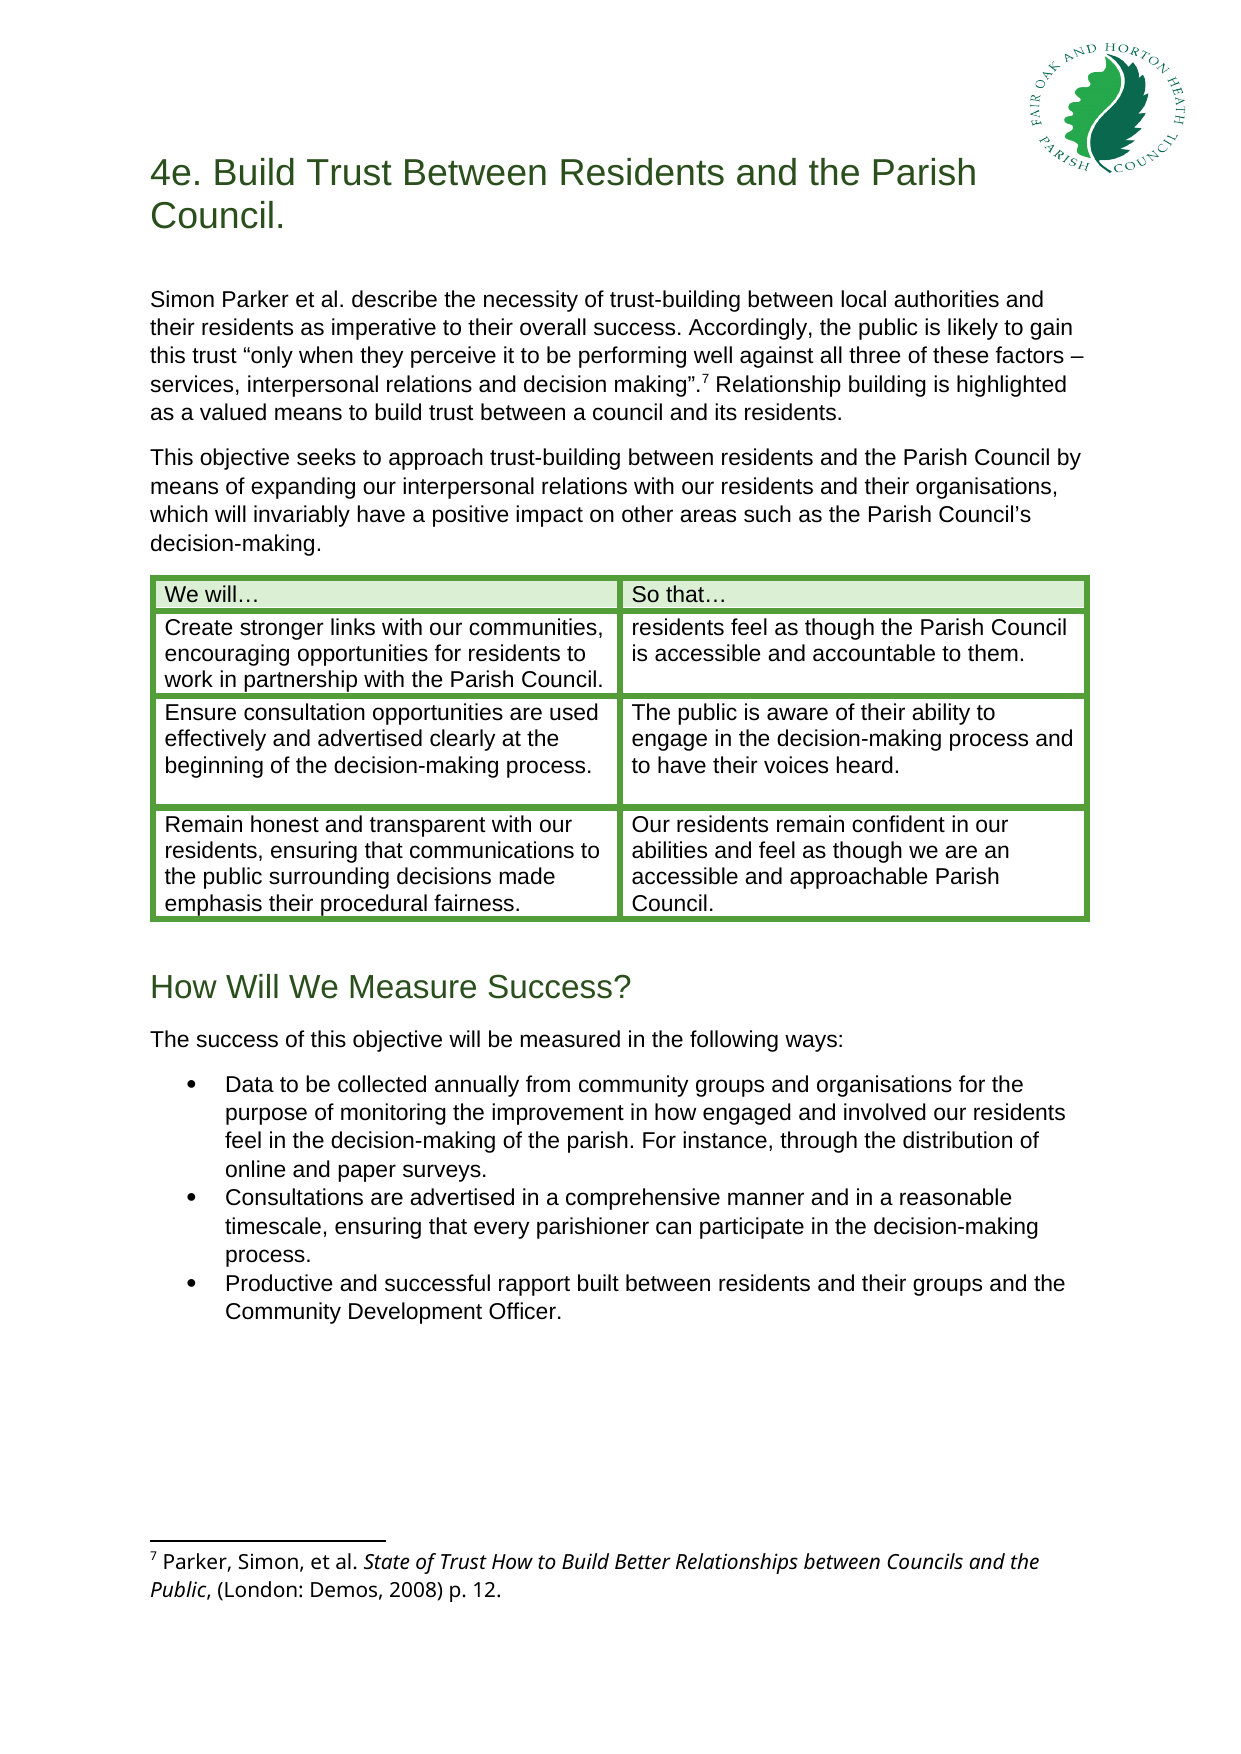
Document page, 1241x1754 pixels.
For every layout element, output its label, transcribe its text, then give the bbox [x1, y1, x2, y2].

table_cell Ensure consultation opportunities are used effectively and advertised clearly at the beginning of the decision-making process. [156, 699, 617, 804]
text The success of this objective will be measured in the following ways: [150, 1026, 1090, 1052]
table_cell residents feel as though the Parish Council is accessible and accountable to them. [623, 614, 1084, 693]
table_cell The public is aware of their ability to engage in the decision-making process and to have their voices heard. [623, 699, 1084, 804]
text Simon Parker et al. describe the necessity of trust-building between local authorities and their residents as imperative to their overall success. Accordingly, the public is likely to gain this trust “only when they perceive it to be performing well against all three of these factors – services, interpersonal relations and decision making”. Relationship building is highlighted as a valued means to build trust between a council and its residents. [150, 286, 1090, 426]
list Data to be collected annually from community groups and organisations for the purpose of monitoring the improvement in how engaged and involved our residents feel in the decision-making of the parish. For instance, through the distribution of online and paper surveys. [187, 1071, 1090, 1182]
picture [1021, 33, 1191, 178]
text How Will We Measure Success? [150, 967, 1090, 1006]
table_cell Our residents remain confident in our abilities and feel as though we are an accessible and approachable Parish Council. [623, 811, 1084, 916]
table_header So that… [623, 581, 1084, 607]
table_cell Create stronger links with our communities, encouraging opportunities for residents to work in partnership with the Parish Council. [156, 614, 617, 693]
list Productive and successful rapport built between residents and their groups and the Community Development Officer. [187, 1270, 1090, 1324]
table_header We will… [156, 581, 617, 607]
subtitle 4e. Build Trust Between Residents and the Parish Council. [150, 150, 1090, 236]
table_cell Remain honest and transparent with our residents, ensuring that communications to the public surrounding decisions made emphasis their procedural fairness. [156, 811, 617, 916]
list Consultations are advertised in a comprehensive manner and in a reasonable timescale, ensuring that every parishioner can participate in the decision-making process. [187, 1184, 1090, 1268]
text This objective seeks to approach trust-building between residents and the Parish Council by means of expanding our interpersonal relations with our residents and their organisations, which will invariably have a positive impact on other areas such as the Parish Council’s decision-making. [150, 444, 1090, 556]
